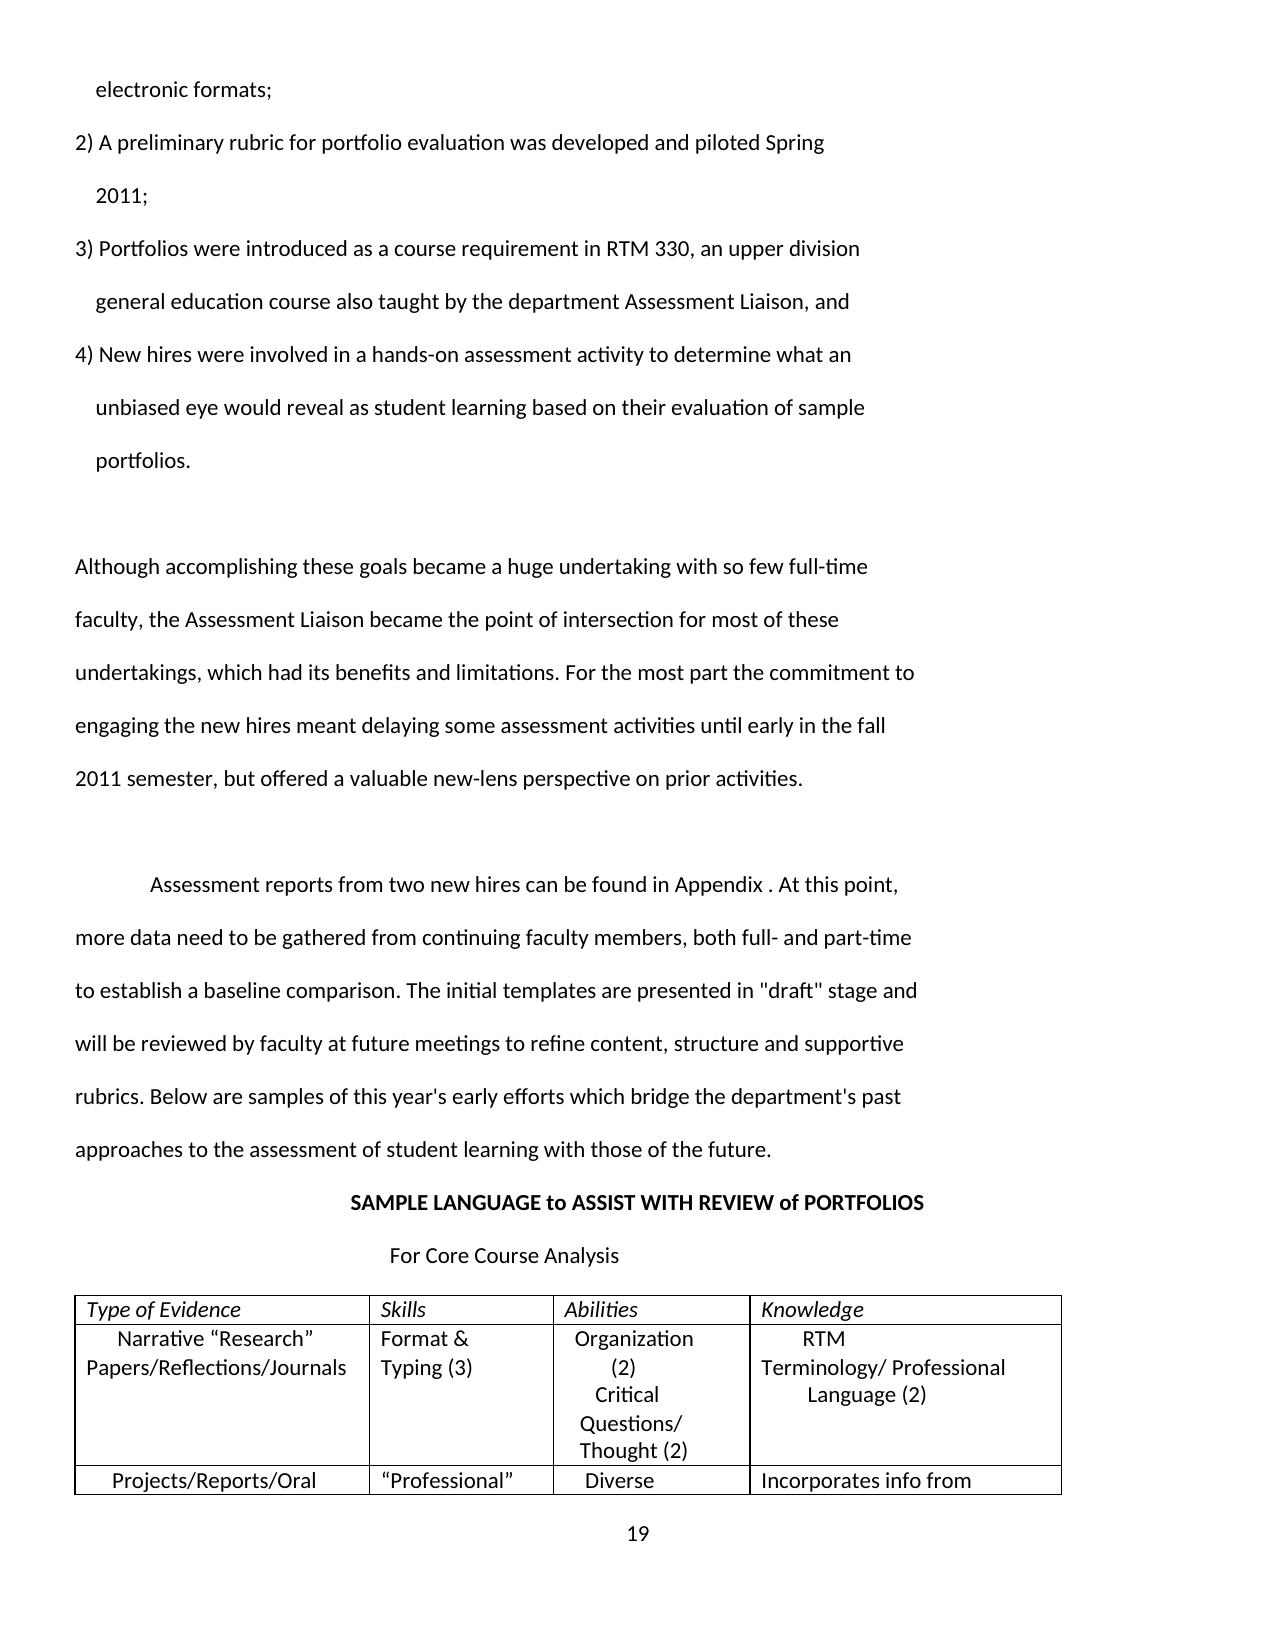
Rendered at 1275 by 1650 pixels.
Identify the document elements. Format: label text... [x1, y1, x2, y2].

text 4) New hires were involved in a hands-on assessment activity to determine what an [75, 340, 1200, 368]
text approaches to the assessment of student learning with those of the future. [75, 1135, 1200, 1163]
text Although accomplishing these goals became a huge undertaking with so few full-time [75, 552, 1200, 580]
text SAMPLE LANGUAGE to ASSIST WITH REVIEW of PORTFOLIOS [75, 1188, 1200, 1216]
table_cell RTM Terminology/ Professional Language (2) [751, 1325, 1061, 1465]
text For Core Course Analysis [150, 1241, 1200, 1269]
text undertakings, which had its benefits and limitations. For the most part the commitment to [75, 658, 1200, 686]
table_cell Narrative “Research” Papers/Reflections/Journals [76, 1325, 369, 1465]
table_header Type of Evidence [76, 1296, 369, 1323]
text 2) A preliminary rubric for portfolio evaluation was developed and piloted Spring [75, 128, 1200, 156]
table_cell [554, 1466, 749, 1494]
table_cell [76, 1466, 369, 1494]
text rubrics. Below are samples of this year's early efforts which bridge the department's past [75, 1082, 1200, 1110]
text portfolios. [75, 446, 1200, 474]
text general education course also taught by the department Assessment Liaison, and [75, 287, 1200, 315]
text 2011 semester, but offered a valuable new-lens perspective on prior activities. [75, 764, 1200, 792]
text electronic formats; [75, 75, 1200, 103]
text to establish a baseline comparison. The initial templates are presented in "draft" stage and [75, 976, 1200, 1004]
text 2011; [75, 181, 1200, 209]
text unbiased eye would reveal as student learning based on their evaluation of sample [75, 393, 1200, 421]
text engaging the new hires meant delaying some assessment activities until early in the fall [75, 711, 1200, 739]
table_cell Format & Typing (3) [370, 1325, 553, 1465]
text will be reviewed by faculty at future meetings to refine content, structure and supportive [75, 1029, 1200, 1057]
table_header Abilities [554, 1296, 749, 1323]
table_header Knowledge [751, 1296, 1061, 1323]
text Assessment reports from two new hires can be found in Appendix . At this point, [75, 870, 1200, 898]
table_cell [370, 1466, 553, 1494]
table_header Skills [370, 1296, 553, 1323]
text more data need to be gathered from continuing faculty members, both full- and part-time [75, 923, 1200, 951]
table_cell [751, 1466, 1061, 1494]
table_cell Organization (2) Critical Questions/ Thought (2) [554, 1325, 749, 1465]
text 3) Portfolios were introduced as a course requirement in RTM 330, an upper division [75, 234, 1200, 262]
text faculty, the Assessment Liaison became the point of intersection for most of these [75, 605, 1200, 633]
